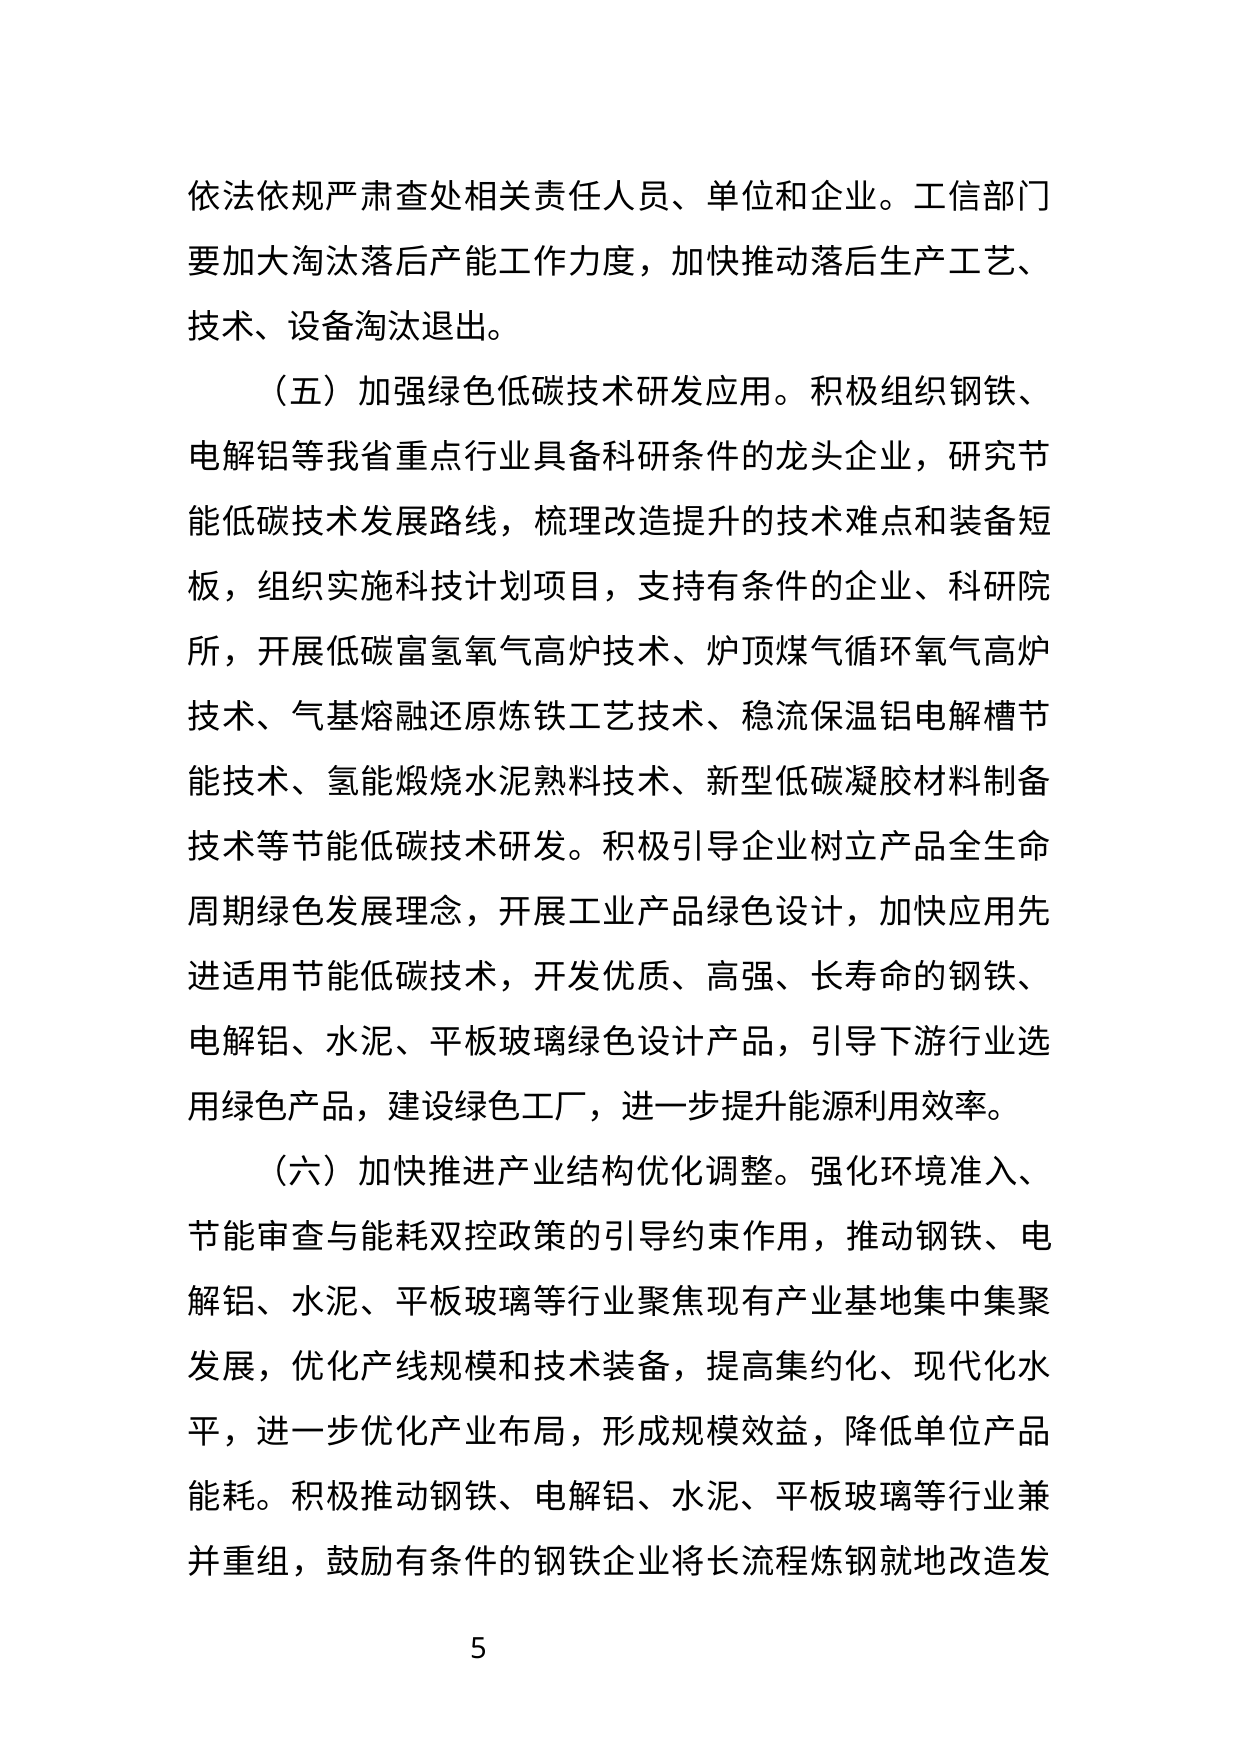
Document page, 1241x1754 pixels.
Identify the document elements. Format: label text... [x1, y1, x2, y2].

text （五）加强绿色低碳技术研发应用。积极组织钢铁、电解铝等我省重点行业具备科研条件的龙头企业，研究节能低碳技术发展路线，梳理改造提升的技术难点和装备短板，组织实施科技计划项目，支持有条件的企业、科研院所，开展低碳富氢氧气高炉技术、炉顶煤气循环氧气高炉技术、气基熔融还原炼铁工艺技术、稳流保温铝电解槽节能技术、氢能煅烧水泥熟料技术、新型低碳凝胶材料制备技术等节能低碳技术研发。积极引导企业树立产品全生命周期绿色发展理念，开展工业产品绿色设计，加快应用先进适用节能低碳技术，开发优质、高强、长寿命的钢铁、电解铝、水泥、平板玻璃绿色设计产品，引导下游行业选用绿色产品，建设绿色工厂，进一步提升能源利用效率。 [187, 357, 1053, 1137]
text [187, 162, 1053, 357]
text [187, 1137, 1053, 1592]
